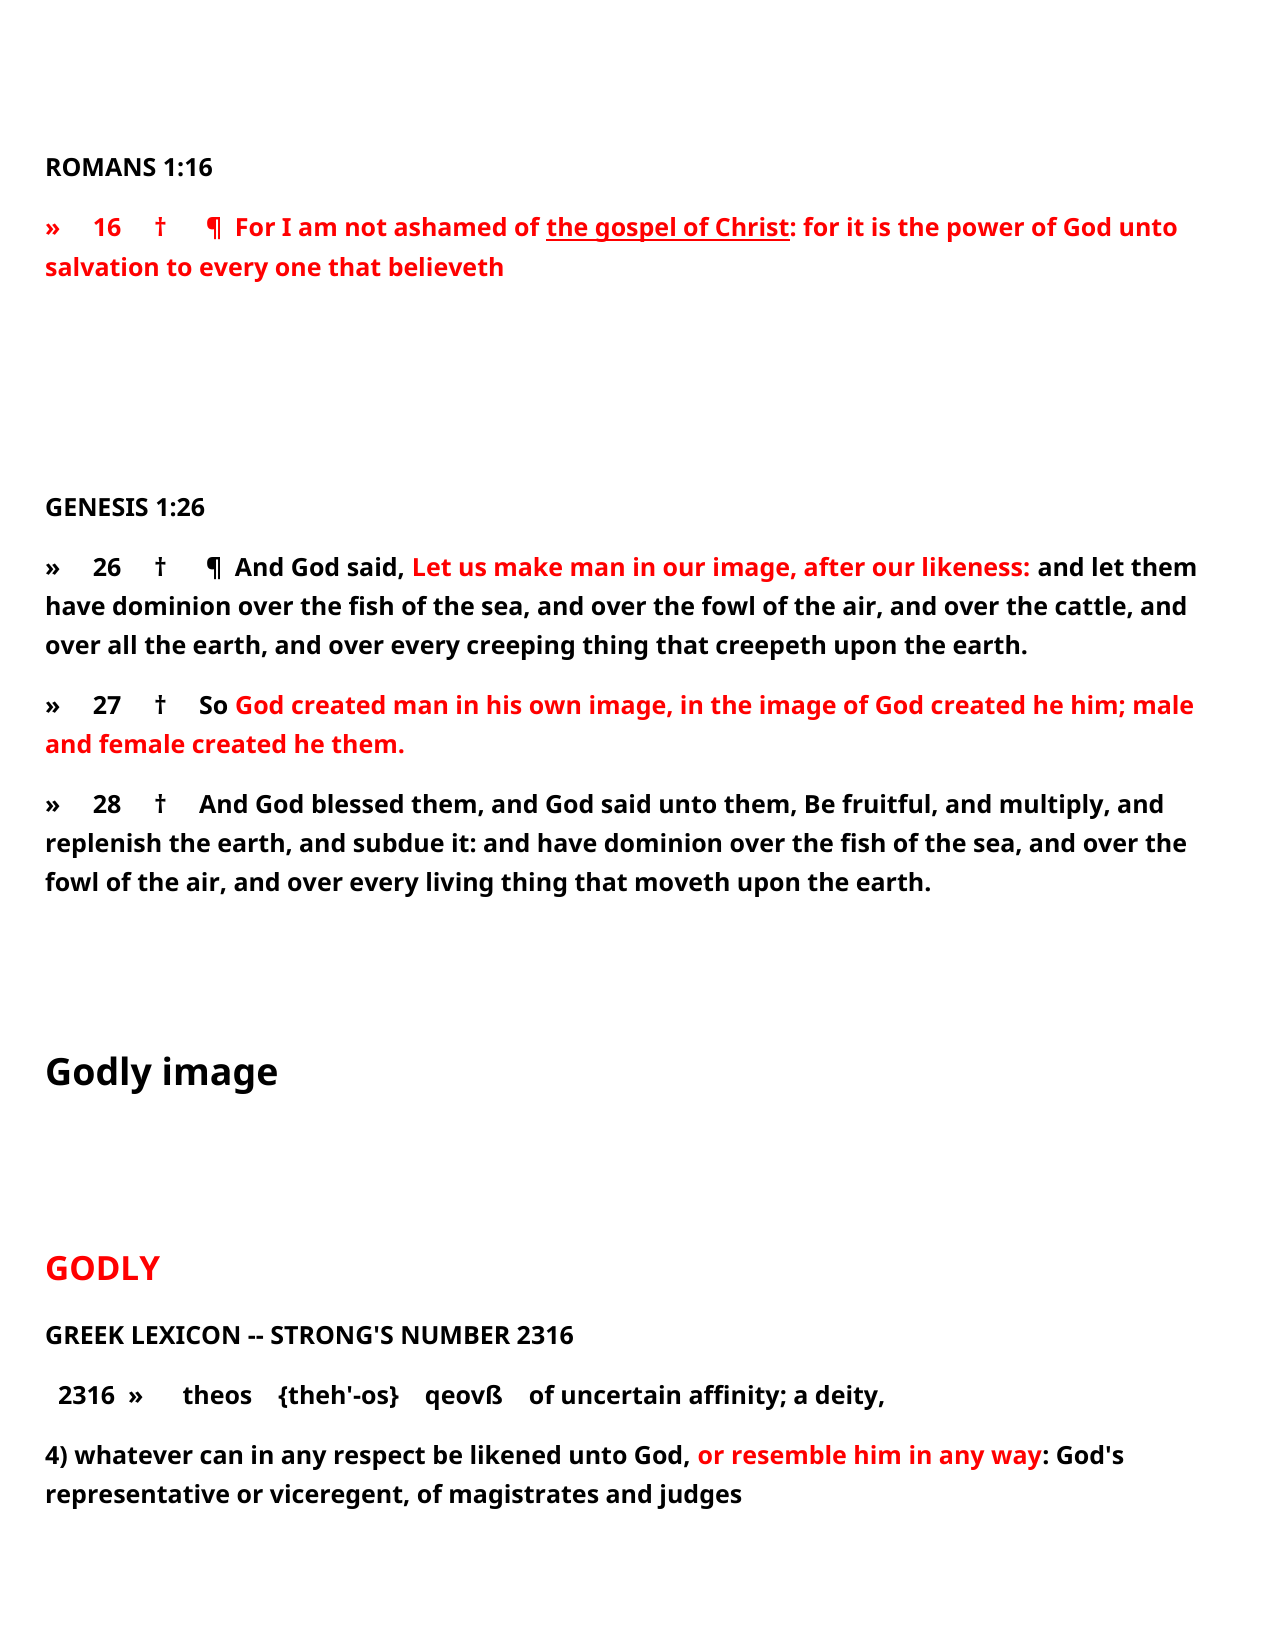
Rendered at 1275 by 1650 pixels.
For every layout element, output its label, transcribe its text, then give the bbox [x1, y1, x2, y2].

text Godly image [45, 1045, 1230, 1096]
text ROMANS 1:16 [45, 150, 1230, 184]
text » 26 † ¶ And God said, Let us make man in our image, after our likeness: and let them have dominion over the fish of the sea, and over the fowl of the air, and over the cattle, and over all the earth, and over every creeping thing that creepeth upon the earth. [45, 549, 1230, 662]
text GREEK LEXICON -- STRONG'S NUMBER 2316 [45, 1317, 1230, 1352]
text 4) whatever can in any respect be likened unto God, or resemble him in any way: God's representative or viceregent, of magistrates and judges [45, 1437, 1230, 1511]
text 2316 » theos {theh'-os} qeovß of uncertain affinity; a deity, [45, 1377, 1230, 1412]
text » 28 † And God blessed them, and God said unto them, Be fruitful, and multiply, and replenish the earth, and subdue it: and have dominion over the fish of the sea, and over the fowl of the air, and over every living thing that moveth upon the earth. [45, 787, 1230, 899]
text » 16 † ¶ For I am not ashamed of the gospel of Christ: for it is the power of God unto salvation to every one that believeth [45, 210, 1230, 283]
text GODLY [45, 1244, 1230, 1290]
text » 27 † So God created man in his own image, in the image of God created he him; male and female created he them. [45, 687, 1230, 761]
text GENESIS 1:26 [45, 489, 1230, 523]
